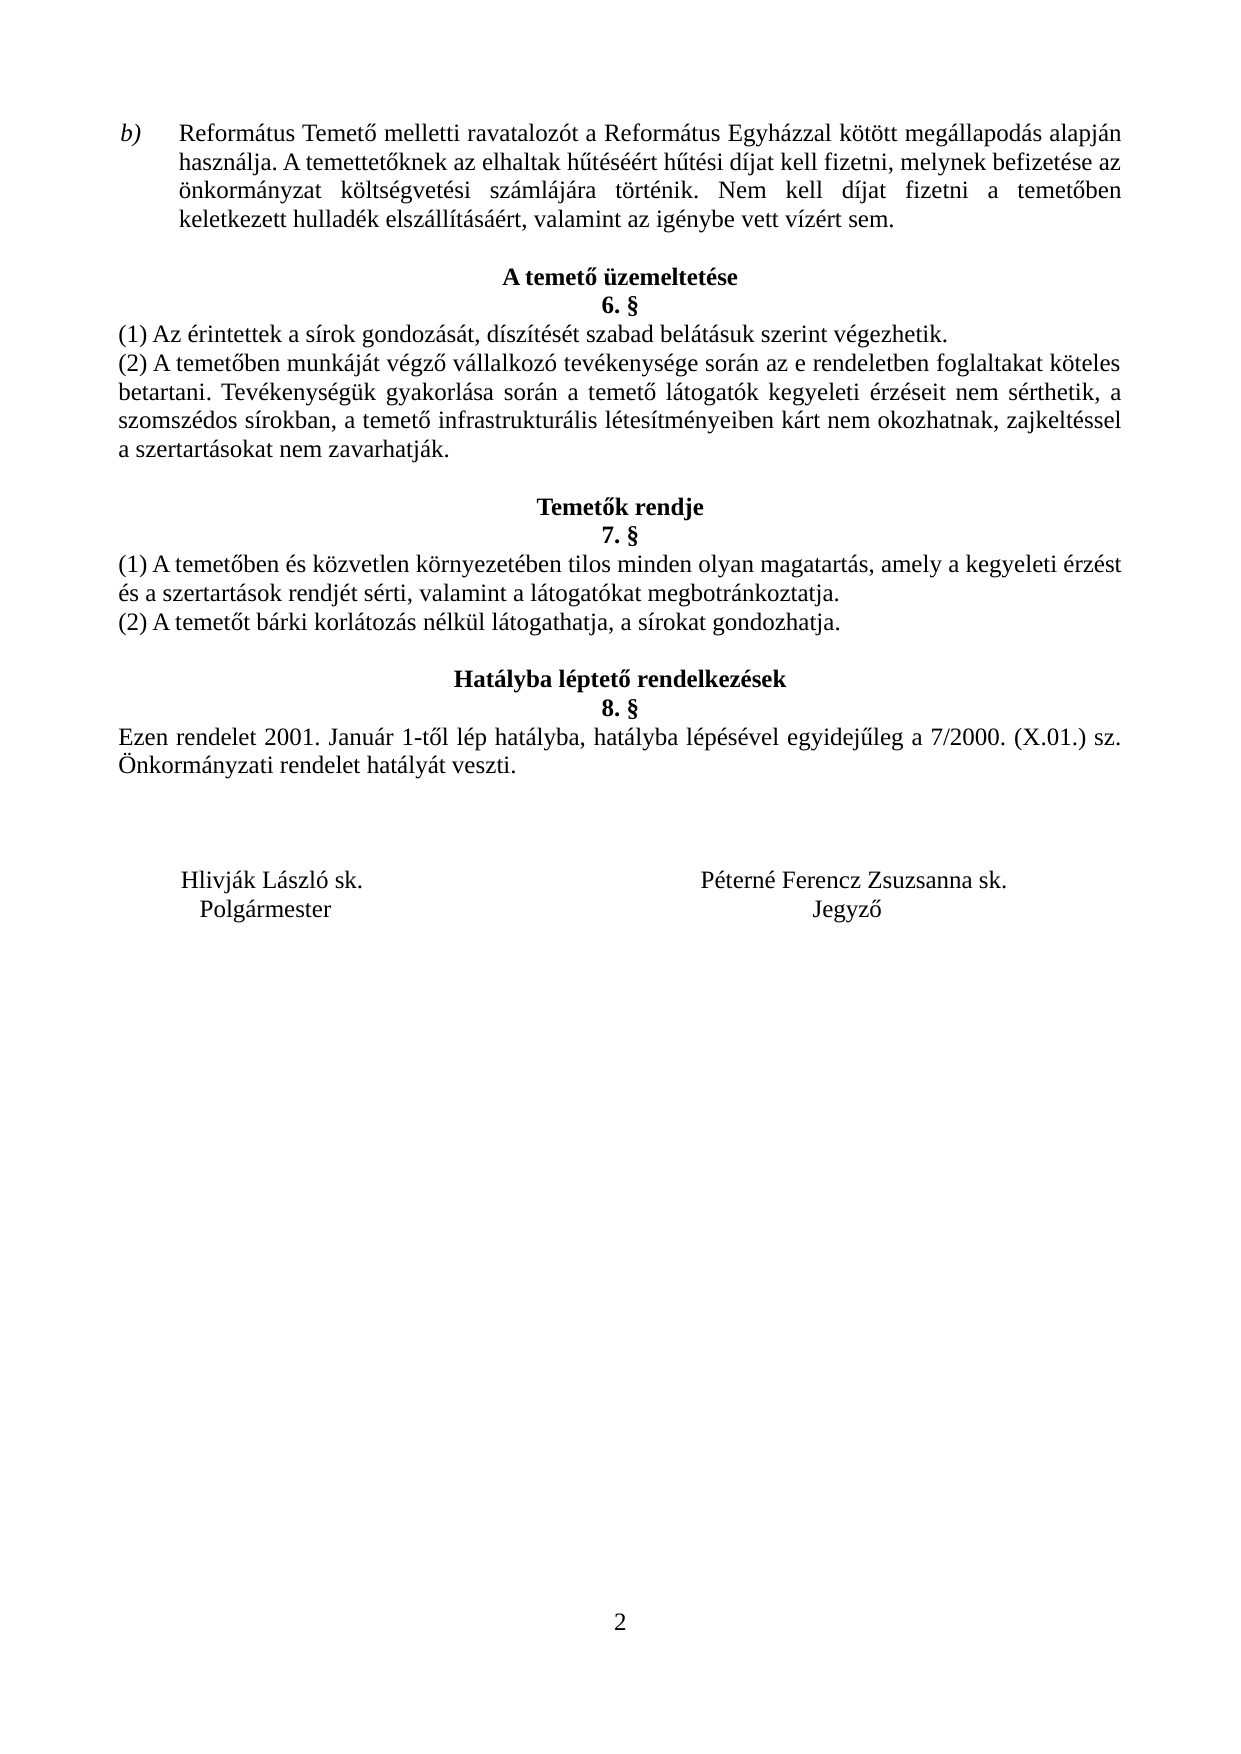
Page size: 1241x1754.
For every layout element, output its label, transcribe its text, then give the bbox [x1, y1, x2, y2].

text 8. § [118, 693, 1122, 722]
text 6. § [118, 291, 1122, 319]
text Temetők rendje [118, 492, 1122, 521]
text (1) Az érintettek a sírok gondozását, díszítését szabad belátásuk szerint végezhetik. [118, 319, 1122, 348]
text Ezen rendelet 2001. Január 1-től lép hatályba, hatályba lépésével egyidejűleg a 7/2000. (X.01.) sz. Önkormányzati rendelet hatályát veszti. [118, 722, 1122, 779]
text Hlivják László sk. Péterné Ferencz Zsuzsanna sk. [118, 866, 1122, 894]
text (1) A temetőben és közvetlen környezetében tilos minden olyan magatartás, amely a kegyeleti érzést és a szertartások rendjét sérti, valamint a látogatókat megbotránkoztatja. [118, 549, 1122, 607]
text b) Református Temető melletti ravatalozót a Református Egyházzal kötött megállapodás alapján használja. A temettetőknek az elhaltak hűtéséért hűtési díjat kell fizetni, melynek befizetése az önkormányzat költségvetési számlájára történik. Nem kell díjat fizetni a temetőben keletkezett hulladék elszállításáért, valamint az igénybe vett vízért sem. [120, 118, 1122, 233]
text Polgármester Jegyző [118, 894, 1122, 923]
text Hatályba léptető rendelkezések [118, 664, 1122, 693]
text (2) A temetőt bárki korlátozás nélkül látogathatja, a sírokat gondozhatja. [118, 607, 1122, 636]
text 7. § [118, 521, 1122, 549]
text A temető üzemeltetése [118, 262, 1122, 291]
text (2) A temetőben munkáját végző vállalkozó tevékenysége során az e rendeletben foglaltakat köteles betartani. Tevékenységük gyakorlása során a temető látogatók kegyeleti érzéseit nem sérthetik, a szomszédos sírokban, a temető infrastrukturális létesítményeiben kárt nem okozhatnak, zajkeltéssel a szertartásokat nem zavarhatják. [118, 348, 1122, 463]
